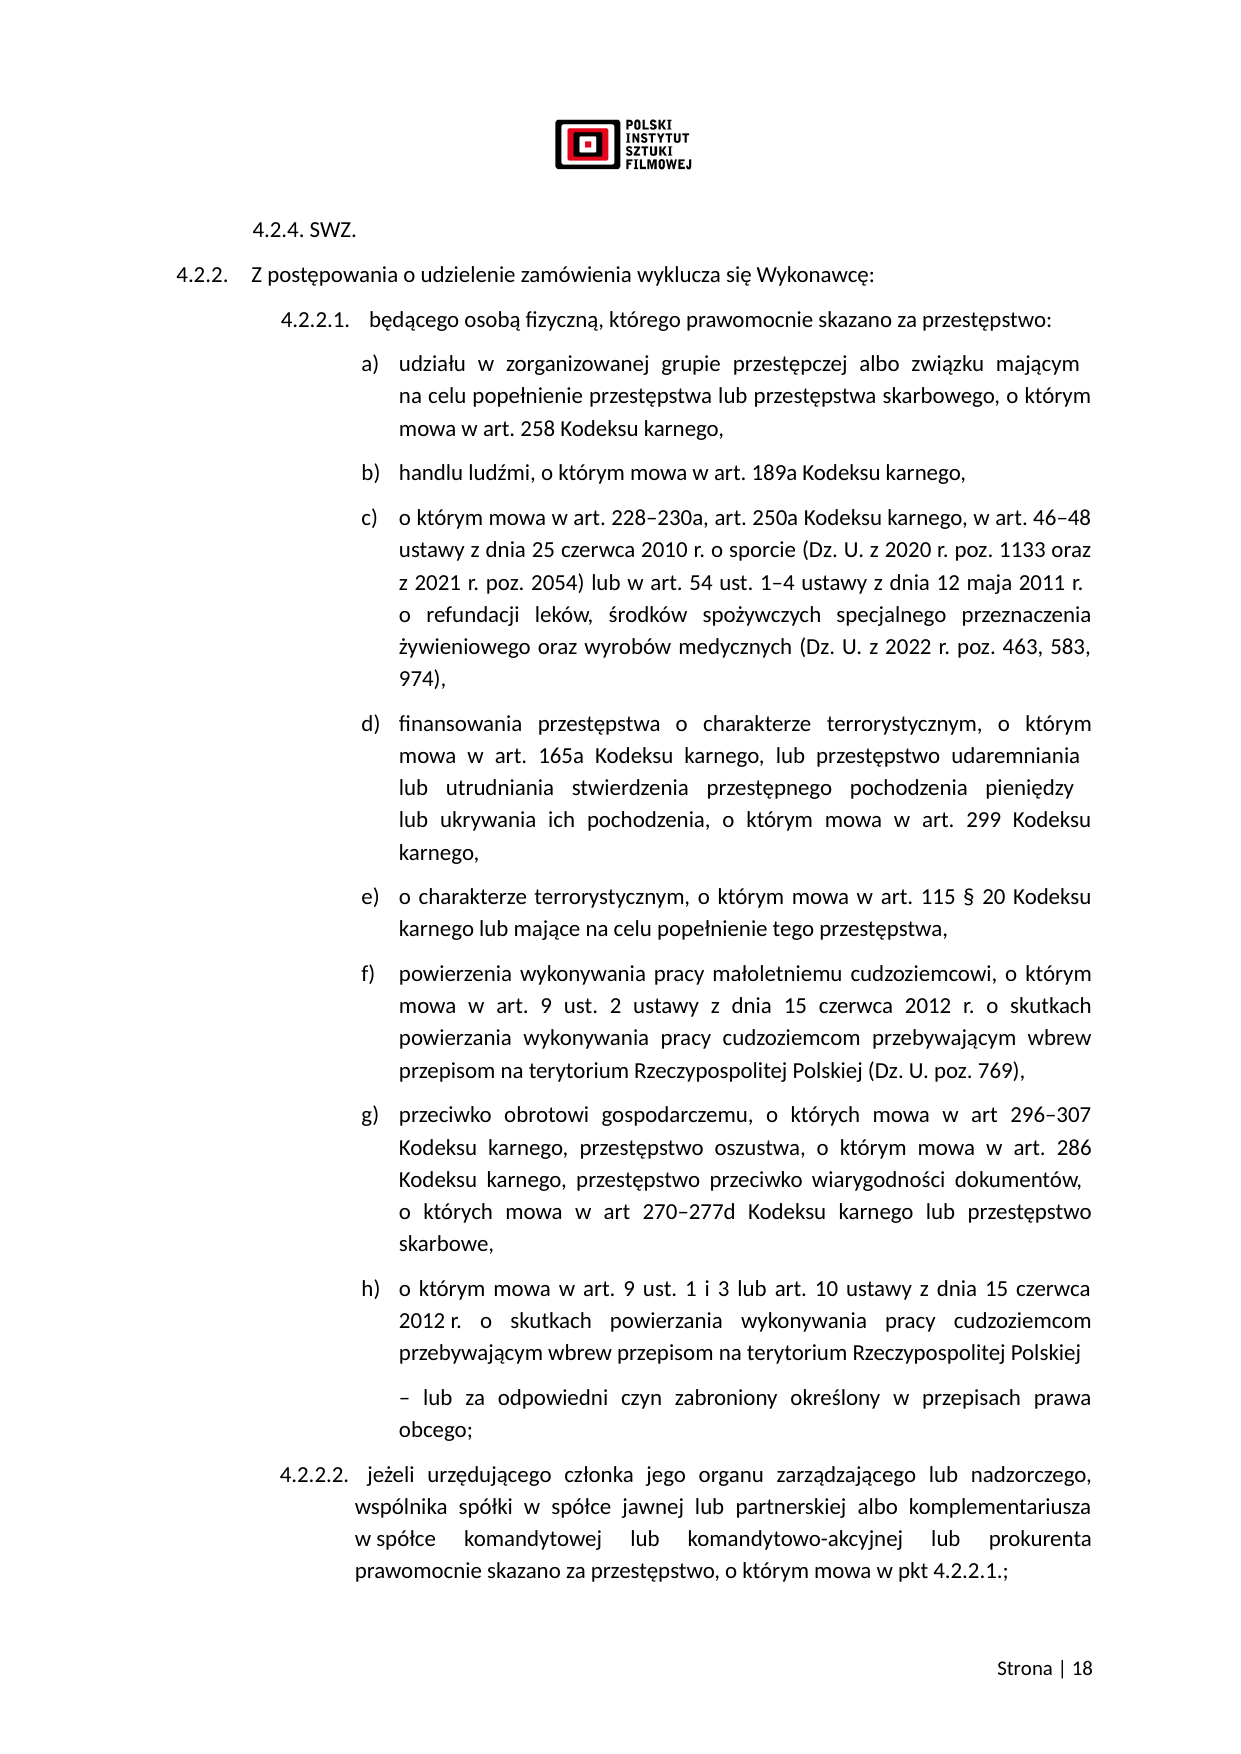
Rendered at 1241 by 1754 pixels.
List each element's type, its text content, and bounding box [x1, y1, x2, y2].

list udziału w zorganizowanej grupie przestępczej albo związku mającym na celu popełnienie przestępstwa lub przestępstwa skarbowego, o którym mowa w art. 258 Kodeksu karnego, [361, 349, 1092, 442]
list powierzenia wykonywania pracy małoletniemu cudzoziemcowi, o którym mowa w art. 9 ust. 2 ustawy z dnia 15 czerwca 2012 r. o skutkach powierzania wykonywania pracy cudzoziemcom przebywającym wbrew przepisom na terytorium Rzeczypospolitej Polskiej (Dz. U. poz. 769), [361, 959, 1092, 1084]
list finansowania przestępstwa o charakterze terrorystycznym, o którym mowa w art. 165a Kodeksu karnego, lub przestępstwo udaremniania lub utrudniania stwierdzenia przestępnego pochodzenia pieniędzy lub ukrywania ich pochodzenia, o którym mowa w art. 299 Kodeksu karnego, [361, 709, 1092, 866]
list – lub za odpowiedni czyn zabroniony określony w przepisach prawa obcego; [399, 1383, 1092, 1443]
list jeżeli urzędującego członka jego organu zarządzającego lub nadzorczego, wspólnika spółki w spółce jawnej lub partnerskiej albo komplementariusza w spółce komandytowej lub komandytowo-akcyjnej lub prokurenta prawomocnie skazano za przestępstwo, o którym mowa w pkt 4.2.2.1.; [279, 1460, 1092, 1584]
list będącego osobą fizyczną, którego prawomocnie skazano za przestępstwo: [281, 305, 1092, 333]
list o charakterze terrorystycznym, o którym mowa w art. 115 § 20 Kodeksu karnego lub mające na celu popełnienie tego przestępstwa, [361, 882, 1092, 942]
list Z postępowania o udzielenie zamówienia wyklucza się Wykonawcę: [176, 260, 1092, 288]
list o którym mowa w art. 9 ust. 1 i 3 lub art. 10 ustawy z dnia 15 czerwca 2012 r. o skutkach powierzania wykonywania pracy cudzoziemcom przebywającym wbrew przepisom na terytorium Rzeczypospolitej Polskiej [361, 1274, 1092, 1366]
list handlu ludźmi, o którym mowa w art. 189a Kodeksu karnego, [361, 458, 1092, 487]
list o którym mowa w art. 228–230a, art. 250a Kodeksu karnego, w art. 46–48 ustawy z dnia 25 czerwca 2010 r. o sporcie (Dz. U. z 2020 r. poz. 1133 oraz z 2021 r. poz. 2054) lub w art. 54 ust. 1–4 ustawy z dnia 12 maja 2011 r. o refundacji leków, środków spożywczych specjalnego przeznaczenia żywieniowego oraz wyrobów medycznych (Dz. U. z 2022 r. poz. 463, 583, 974), [361, 503, 1092, 692]
picture [513, 73, 727, 216]
list przeciwko obrotowi gospodarczemu, o których mowa w art 296–307 Kodeksu karnego, przestępstwo oszustwa, o którym mowa w art. 286 Kodeksu karnego, przestępstwo przeciwko wiarygodności dokumentów, o których mowa w art 270–277d Kodeksu karnego lub przestępstwo skarbowe, [361, 1100, 1092, 1257]
